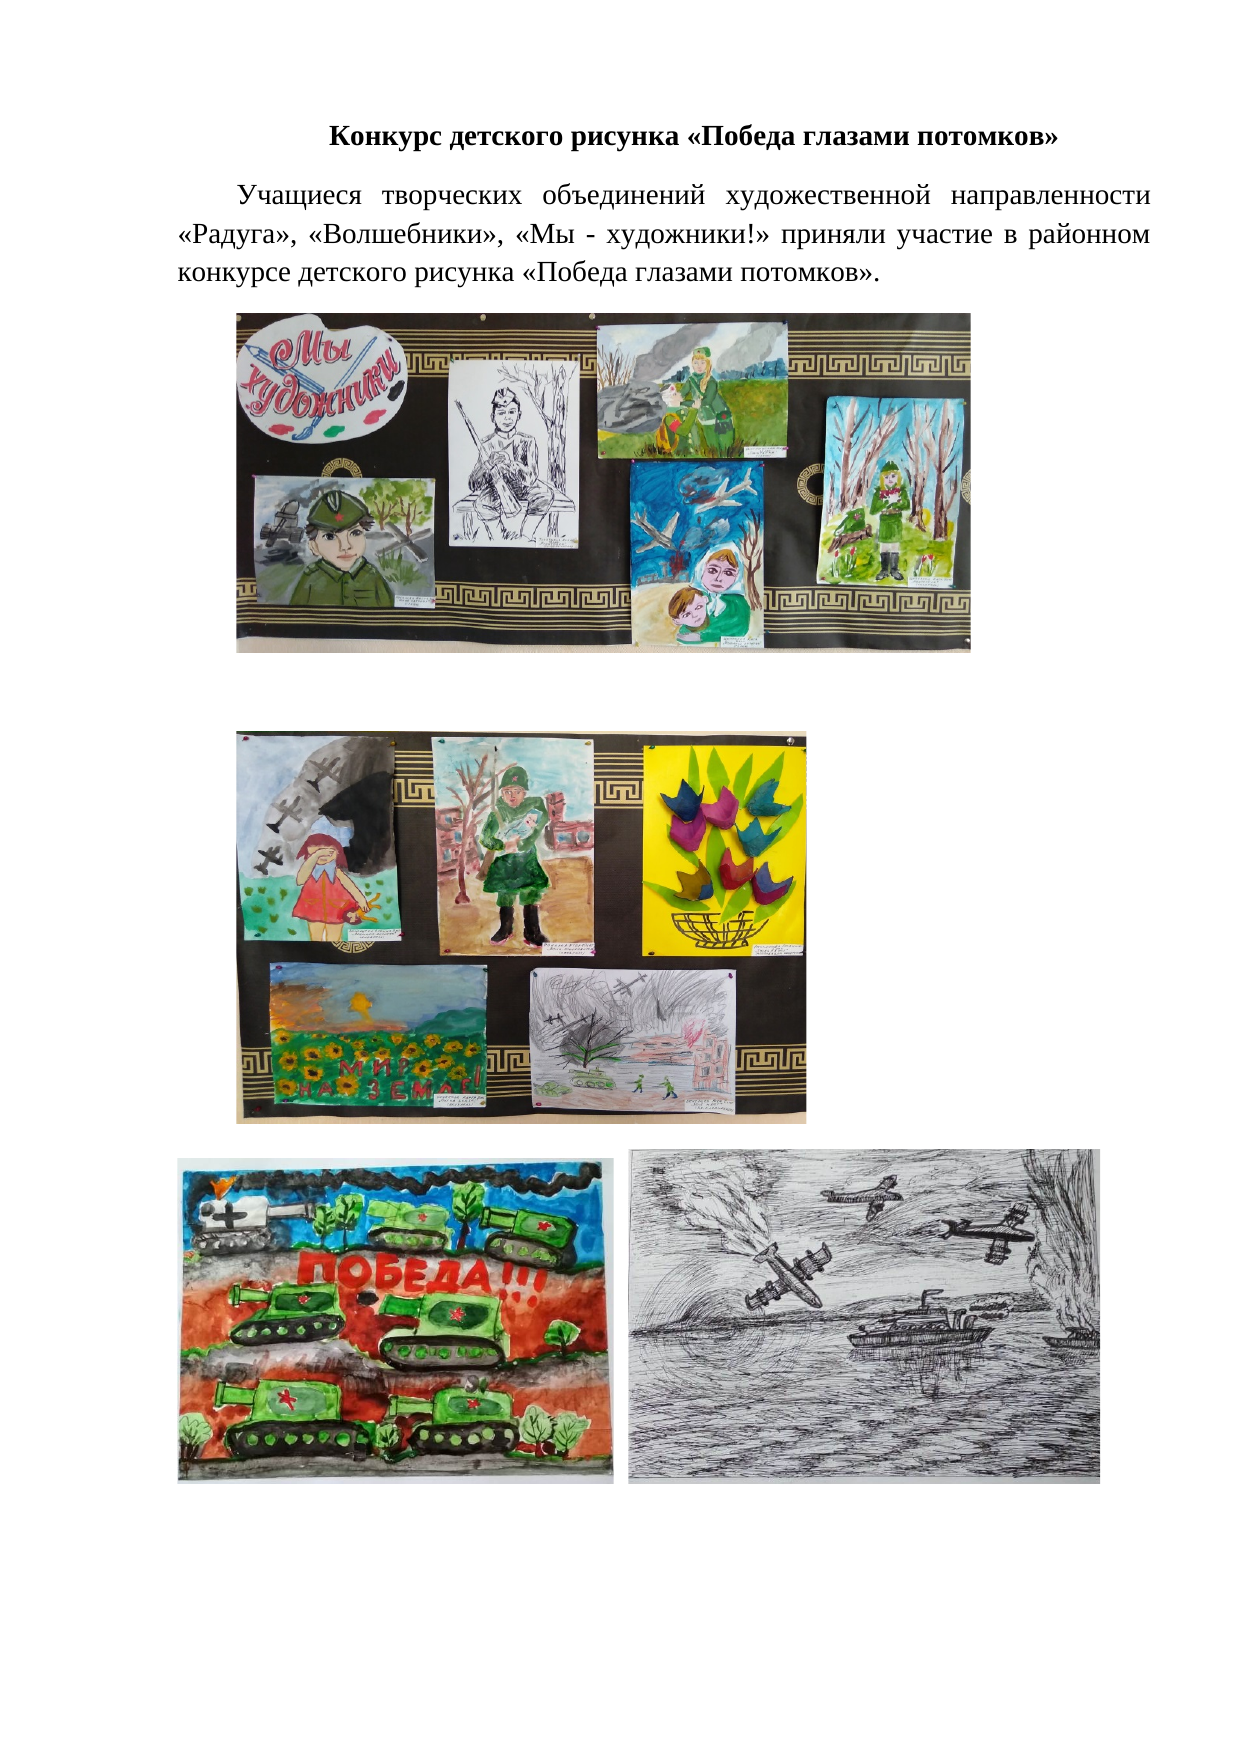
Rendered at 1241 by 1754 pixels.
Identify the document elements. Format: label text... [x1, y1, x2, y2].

text Учащиеся творческих объединений художественной направленности «Радуга», «Волшебники», «Мы - художники!» приняли участие в районном конкурсе детского рисунка «Победа глазами потомков». [177, 177, 1152, 288]
picture [628, 1149, 1101, 1484]
picture [236, 731, 807, 1124]
picture [177, 1158, 614, 1484]
text Конкурс детского рисунка «Победа глазами потомков» [177, 118, 1152, 152]
picture [236, 313, 971, 653]
